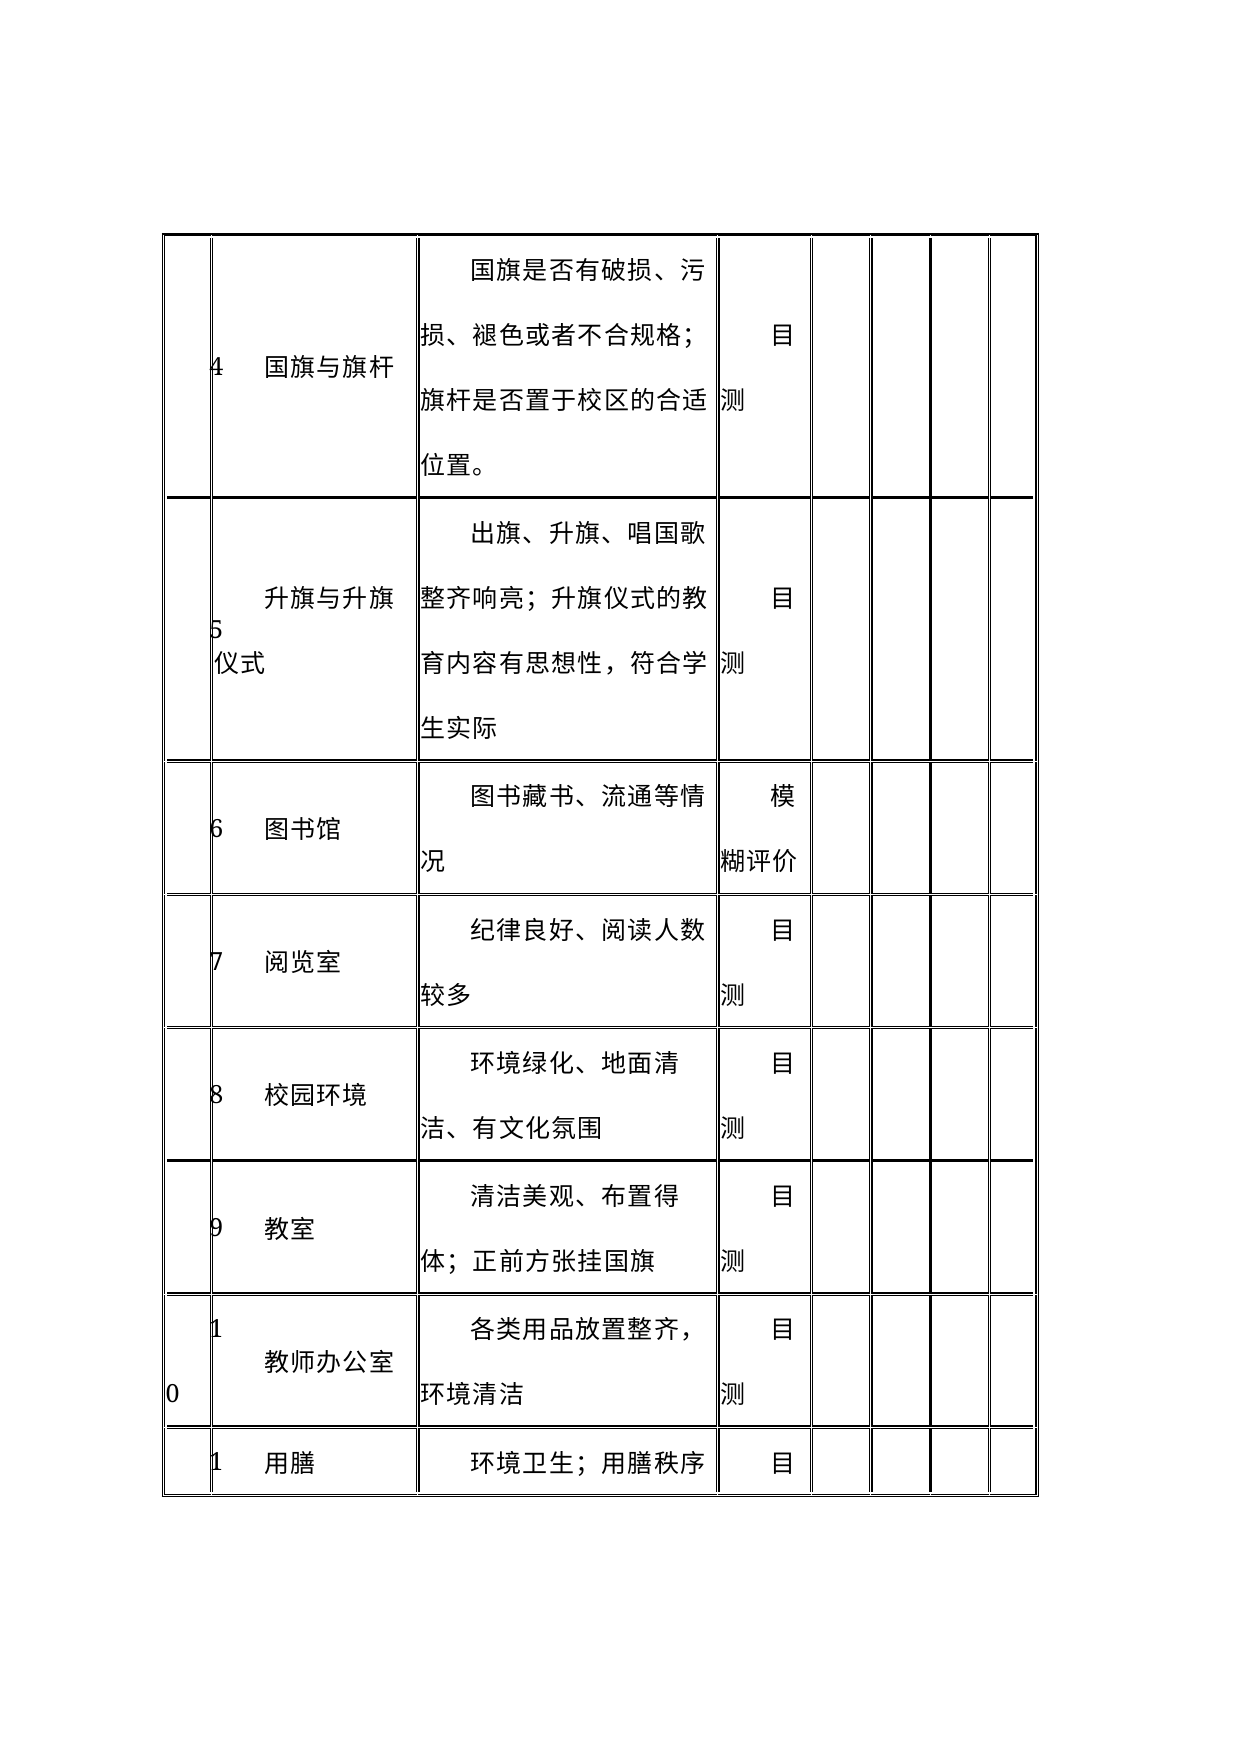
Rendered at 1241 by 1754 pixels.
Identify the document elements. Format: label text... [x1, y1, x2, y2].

table_cell [990, 1425, 1036, 1494]
table_cell [873, 1296, 929, 1425]
table_cell 环境绿化、地面清洁、有文化氛围 [420, 1029, 716, 1159]
table_cell 7 [165, 893, 210, 1026]
table_cell [991, 1159, 1035, 1292]
table_cell 出旗、升旗、唱国歌整齐响亮；升旗仪式的教育内容有思想性，符合学生实际 [420, 499, 716, 759]
table_cell 阅览室 [213, 896, 416, 1026]
table_cell [991, 496, 1035, 759]
table_cell 国旗是否有破损、污损、褪色或者不合规格；旗杆是否置于校区的合适位置。 [418, 235, 718, 496]
table_cell [991, 893, 1036, 1026]
table_cell 模糊评价 [720, 763, 810, 892]
table_cell 清洁美观、布置得体；正前方张挂国旗 [420, 1162, 716, 1292]
table_cell [932, 1029, 988, 1159]
table_cell [812, 235, 871, 496]
table_cell [991, 1292, 1036, 1425]
table_cell [813, 1162, 869, 1292]
table_cell 国旗与旗杆 [212, 235, 418, 496]
table_cell [813, 1296, 869, 1425]
table_cell [873, 1162, 929, 1292]
table_cell 各类用品放置整齐，环境清洁 [420, 1296, 716, 1425]
table_cell 11 [165, 1425, 212, 1494]
table_cell [813, 499, 869, 759]
table_cell [873, 763, 929, 892]
table_cell [932, 896, 988, 1026]
table_cell [930, 1429, 989, 1494]
table_cell [871, 236, 930, 496]
table_cell 6 [165, 759, 210, 892]
table_cell [932, 763, 988, 892]
table_cell [990, 236, 1035, 496]
table_cell [812, 1425, 871, 1494]
table_cell [991, 759, 1036, 892]
table_cell 升旗与升旗仪式 [213, 499, 416, 759]
table_cell 4 [165, 236, 212, 496]
table_cell 校园环境 [213, 1029, 416, 1159]
table_cell 目测 [718, 236, 812, 496]
table_cell 目测 [720, 1296, 810, 1425]
table_cell 8 [163, 1026, 212, 1159]
table_cell [813, 763, 869, 892]
table_cell 纪律良好、阅读人数较多 [420, 896, 716, 1026]
table_cell 用膳 [212, 1425, 418, 1494]
table_cell 目测 [720, 1162, 810, 1292]
table_cell [813, 896, 869, 1026]
table_cell 教室 [213, 1162, 416, 1292]
table_cell [873, 1029, 929, 1159]
table_cell 教师办公室 [213, 1296, 416, 1425]
table_cell 目测 [720, 499, 810, 759]
table_cell [990, 1026, 1037, 1159]
table_cell 10 [165, 1292, 210, 1425]
table_cell [932, 1296, 988, 1425]
table_cell [932, 499, 988, 759]
table_cell [871, 1429, 930, 1494]
table_cell 目测 [718, 1429, 812, 1494]
table_cell 目测 [720, 896, 810, 1026]
table_cell 目测 [720, 1029, 810, 1159]
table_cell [418, 1425, 718, 1494]
table_cell 9 [165, 1159, 210, 1292]
table_cell [930, 236, 989, 496]
table_cell 图书馆 [213, 763, 416, 892]
table_cell [873, 499, 929, 759]
table_cell [873, 896, 929, 1026]
table_cell [813, 1029, 869, 1159]
table_cell 5 [165, 496, 210, 759]
table_cell [932, 1162, 988, 1292]
table_cell 图书藏书、流通等情况 [420, 763, 716, 892]
